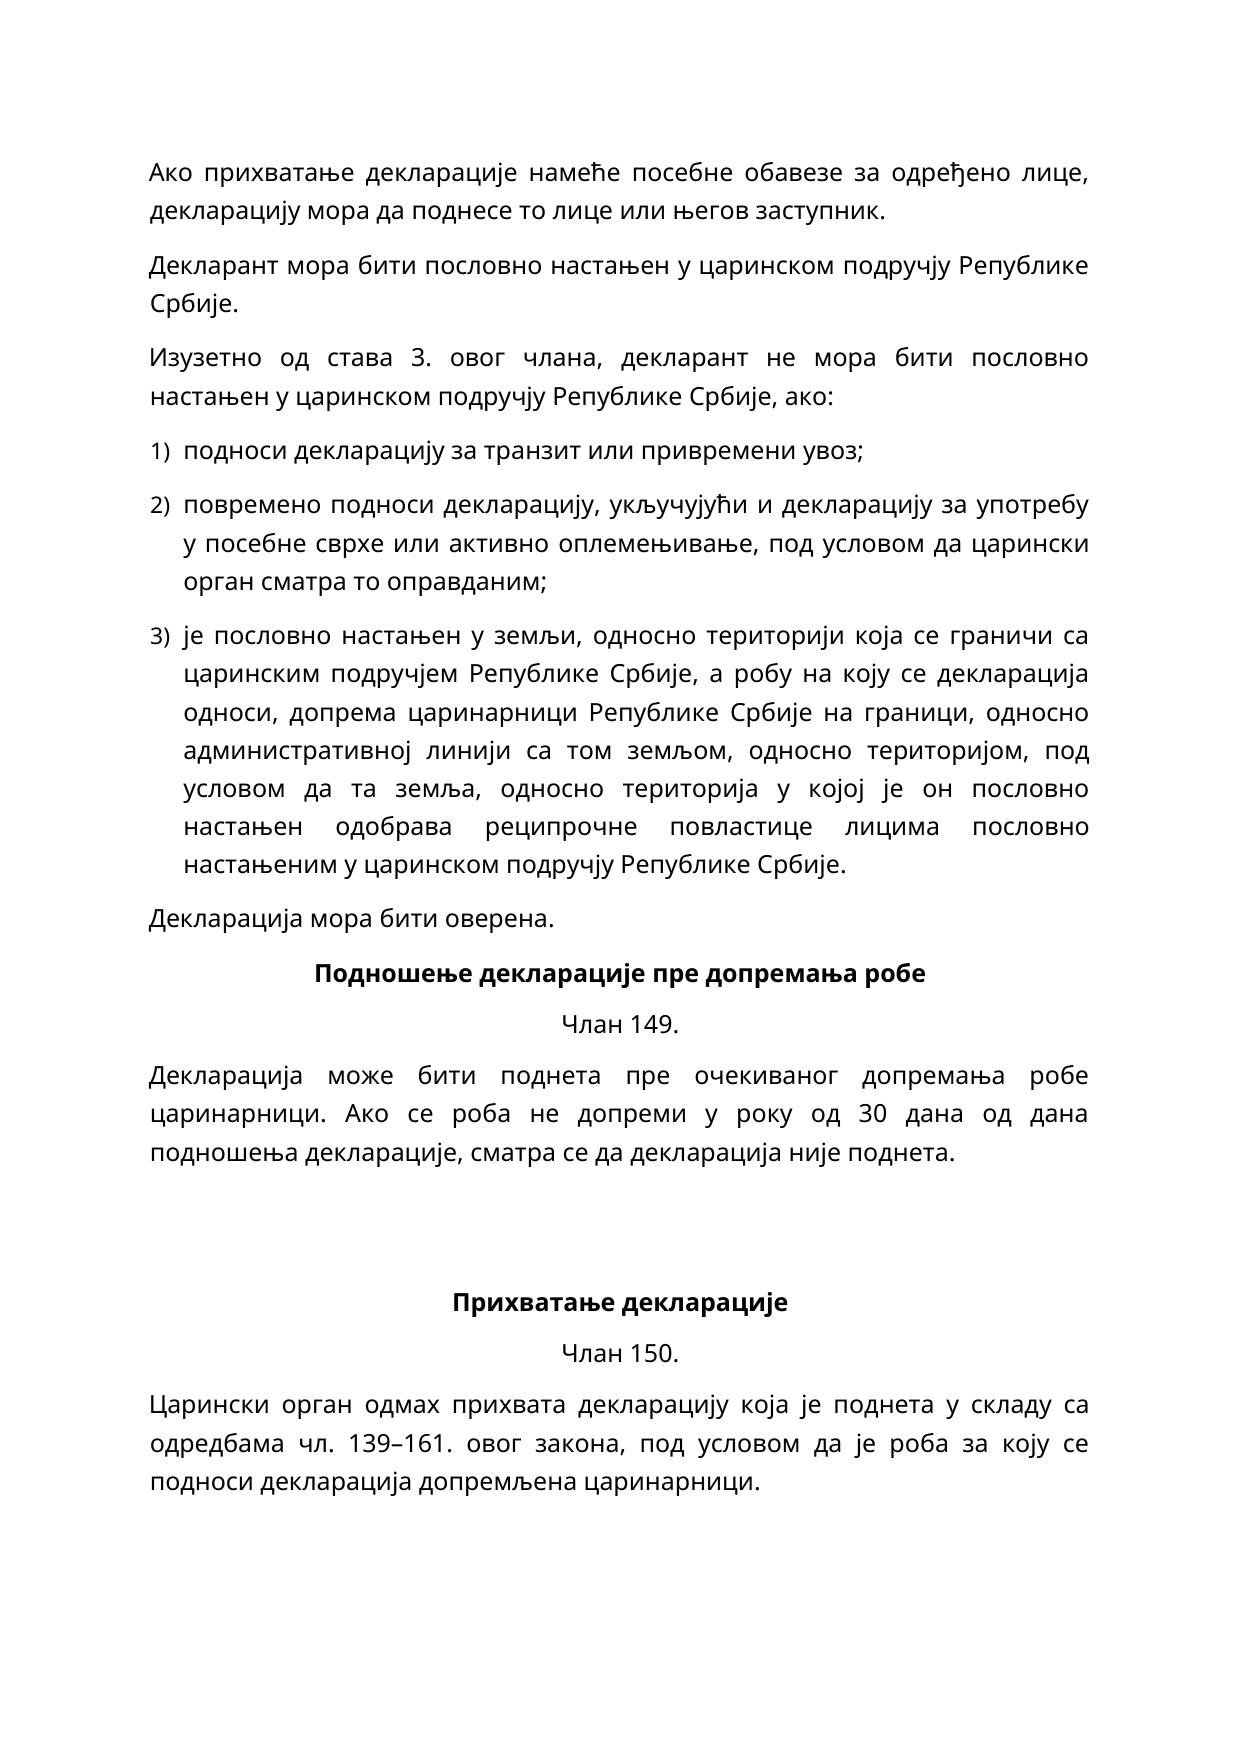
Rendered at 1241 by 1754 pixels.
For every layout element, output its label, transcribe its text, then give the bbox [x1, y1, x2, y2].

text Подношење декларације пре допремања робе [152, 956, 1088, 990]
text Декларација мора бити оверена. [148, 901, 1090, 935]
text Изузетно од става 3. овог члана, декларант не мора бити пословно настањен у царинском подручју Републике Србије, ако: [148, 340, 1090, 412]
list је пословно настањен у земљи, односно територији која се граничи са царинским подручјем Републике Србије, а робу на коју се декларација односи, допрема царинарници Републике Србије на граници, односно административној линији са том земљом, односно територијом, под условом да та земља, односно територија у којој је он пословно настањен одобрава реципрочне повластице лицима пословно настањеним у царинском подручју Републике Србије. [150, 618, 1090, 881]
text Декларант мора бити пословно настањен у царинском подручју Републике Србије. [148, 247, 1090, 320]
text Царински орган одмах прихвата декларацију која је поднета у складу са одредбама чл. 139–161. овог закона, под условом да је роба за коју се подноси декларација допремљена царинарници. [148, 1387, 1090, 1497]
text Члан 149. [243, 1007, 997, 1041]
text Ако прихватање декларације намеће посебне обавезе за одређено лице, декларацију мора да поднесе то лице или његов заступник. [148, 155, 1090, 227]
text Декларација може бити поднета пре очекиваног допремања робе царинарници. Ако се роба не допреми у року од 30 дана од дана подношења декларације, сматра се да декларација није поднета. [148, 1058, 1090, 1168]
list повремено подноси декларацију, укључујући и декларацију за употребу у посебне сврхе или активно оплемењивање, под условом да царински орган сматра то оправданим; [150, 487, 1090, 597]
text Прихватање декларације [152, 1285, 1088, 1319]
list подноси декларацију за транзит или привремени увоз; [150, 433, 1090, 467]
text Члан 150. [243, 1336, 997, 1370]
